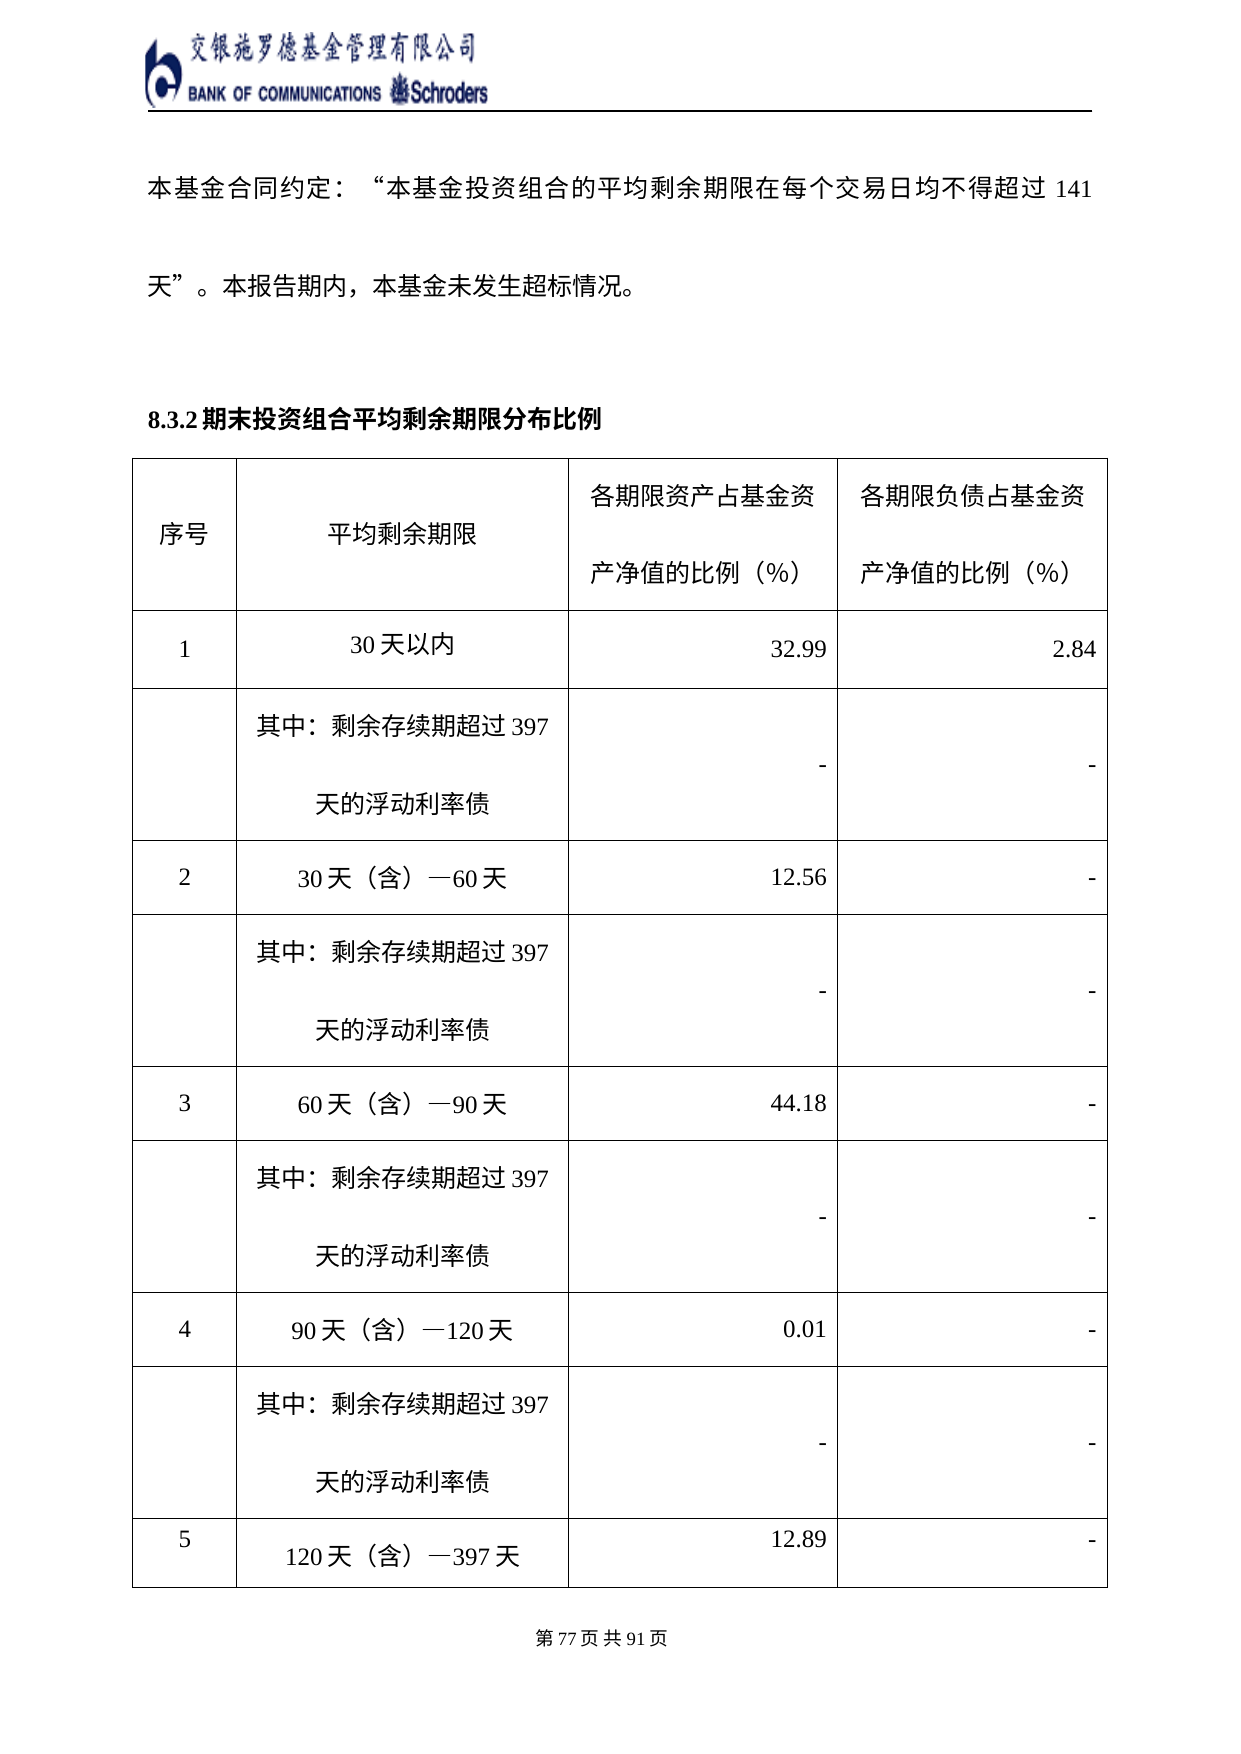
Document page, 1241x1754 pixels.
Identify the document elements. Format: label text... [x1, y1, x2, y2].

table_cell - [838, 1141, 1107, 1292]
table_cell - [838, 1067, 1107, 1140]
table_cell 1 [133, 611, 236, 688]
table_header 序号 [133, 459, 236, 609]
table_cell 其中：剩余存续期超过397天的浮动利率债 [237, 915, 568, 1066]
table_cell - [838, 1293, 1107, 1366]
table_cell - [838, 1519, 1107, 1587]
table_cell 0.01 [569, 1293, 837, 1366]
table_cell [133, 689, 236, 840]
table_header 平均剩余期限 [237, 459, 568, 609]
table_cell 4 [133, 1293, 236, 1366]
table_cell [133, 915, 236, 1066]
table_cell - [569, 915, 837, 1066]
table_cell 12.56 [569, 841, 837, 914]
table_cell - [838, 915, 1107, 1066]
table_header 各期限负债占基金资产净值的比例（％） [838, 459, 1107, 609]
table_cell 30天（含）—60天 [237, 841, 568, 914]
table_cell - [838, 1367, 1107, 1518]
text 本基金合同约定：“本基金投资组合的平均剩余期限在每个交易日均不得超过141天”。本报告期内，本基金未发生超标情况。 [148, 154, 1092, 317]
table_cell 3 [133, 1067, 236, 1140]
table_cell 12.89 [569, 1519, 837, 1587]
table_cell 其中：剩余存续期超过397天的浮动利率债 [237, 1141, 568, 1292]
table_header 各期限资产占基金资产净值的比例（％） [569, 459, 837, 609]
table_cell 120天（含）—397天（含） [237, 1519, 568, 1587]
table_cell - [838, 841, 1107, 914]
table_cell 其中：剩余存续期超过397天的浮动利率债 [237, 1367, 568, 1518]
table_cell 5 [133, 1519, 236, 1587]
table_cell 2.84 [838, 611, 1107, 688]
table_cell 90天（含）—120天 [237, 1293, 568, 1366]
table_cell 44.18 [569, 1067, 837, 1140]
table_cell - [569, 689, 837, 840]
picture [145, 32, 488, 108]
table_cell - [569, 1141, 837, 1292]
table_cell [133, 1141, 236, 1292]
text 8.3.2期末投资组合平均剩余期限分布比例 [148, 385, 1092, 450]
table_cell 30天以内 [237, 611, 568, 688]
table_cell 60天（含）—90天 [237, 1067, 568, 1140]
table_cell [133, 1367, 236, 1518]
table_cell 其中：剩余存续期超过397天的浮动利率债 [237, 689, 568, 840]
table_cell 2 [133, 841, 236, 914]
table_cell - [569, 1367, 837, 1518]
table_cell 32.99 [569, 611, 837, 688]
table_cell - [838, 689, 1107, 840]
